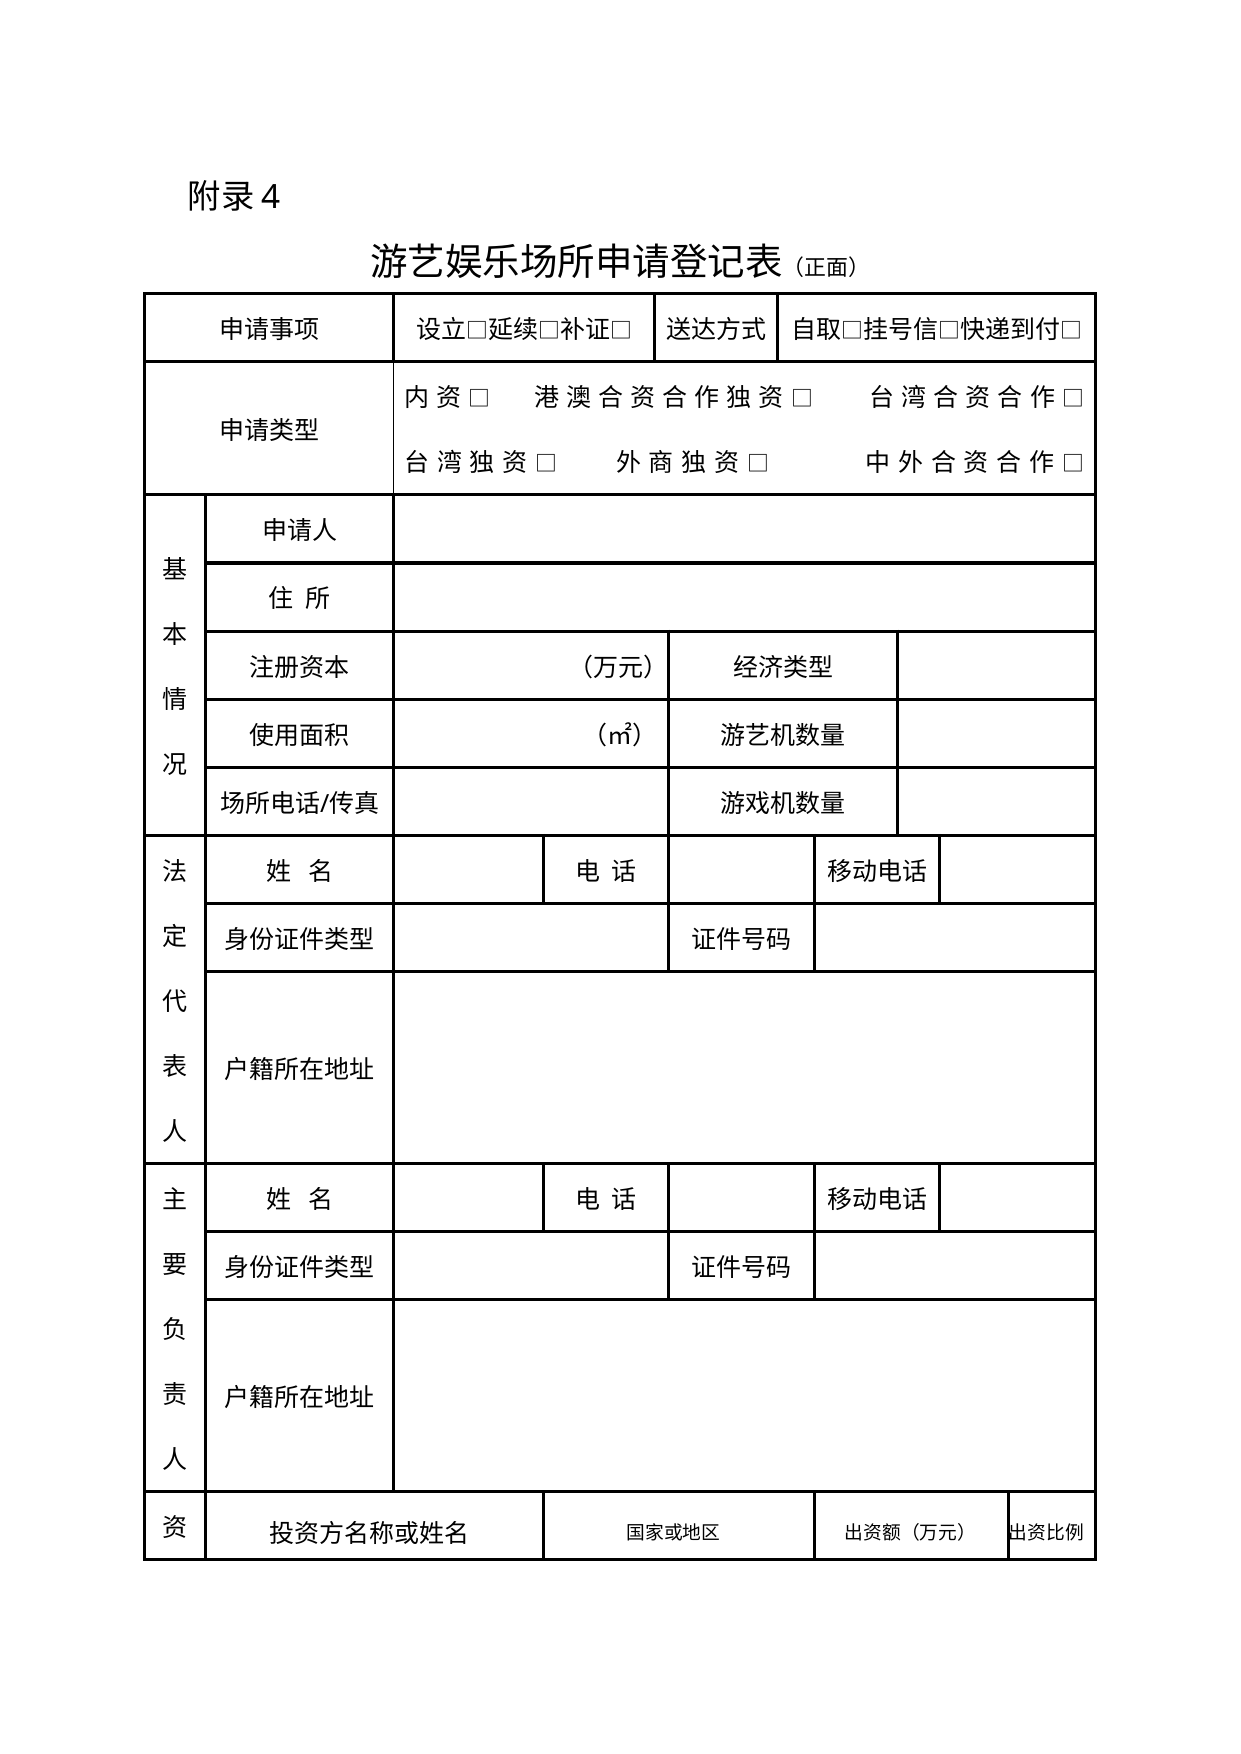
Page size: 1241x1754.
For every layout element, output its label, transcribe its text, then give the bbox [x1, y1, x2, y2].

table_cell 内资□ 港澳合资合作独资□ 台湾合资合作□ 台湾独资□ 外商独资□ 中外合资合作□ [394, 363, 1094, 493]
table_cell [395, 496, 1094, 561]
table_cell [395, 769, 667, 834]
table_cell 国家或地区 [545, 1493, 813, 1558]
table_cell 资 本 构 成 [146, 1493, 204, 1558]
table_cell [670, 1165, 813, 1230]
table_cell [816, 1233, 1094, 1298]
table_cell 住 所 [207, 565, 392, 629]
table_cell 姓 名 [207, 837, 392, 902]
table_cell 主 要 负 责 人 [146, 1165, 204, 1490]
table_cell 游艺机数量 [670, 701, 896, 766]
table_cell [395, 565, 1094, 629]
table_header 申请事项 [146, 295, 392, 360]
table_header 设立□延续□补证□ [395, 295, 653, 360]
table_cell [395, 837, 542, 902]
table_header 送达方式 [656, 295, 776, 360]
table_cell [395, 1301, 1094, 1490]
table_cell [941, 1165, 1094, 1230]
table_cell 证件号码 [670, 1233, 813, 1298]
table_cell 场所电话/传真 [207, 769, 392, 834]
table_cell [395, 1233, 667, 1298]
table_cell 游戏机数量 [670, 769, 896, 834]
table_cell 申请类型 [146, 363, 393, 493]
table_cell 移动电话 [816, 837, 938, 902]
table_cell [395, 905, 667, 970]
table_cell 出资比例 [1010, 1493, 1094, 1558]
text 游艺娱乐场所申请登记表（正面） [187, 227, 1053, 292]
table_cell 身份证件类型 [207, 1233, 392, 1298]
table_cell 申请人 [207, 496, 392, 561]
table_cell [395, 1165, 542, 1230]
table_cell [395, 973, 1094, 1162]
table_cell 电 话 [545, 837, 667, 902]
table_cell [899, 633, 1094, 698]
table_cell 投资方名称或姓名 [207, 1493, 542, 1558]
table_cell 身份证件类型 [207, 905, 392, 970]
table_cell （万元） [395, 633, 667, 698]
table_header 自取□挂号信□快递到付□ [779, 295, 1094, 360]
table_cell 电 话 [545, 1165, 667, 1230]
table_cell 移动电话 [816, 1165, 938, 1230]
table_cell 姓 名 [207, 1165, 392, 1230]
table_cell （㎡） [395, 701, 667, 766]
table_cell [941, 837, 1094, 902]
table_cell 注册资本 [207, 633, 392, 698]
table_cell 使用面积 [207, 701, 392, 766]
table_cell 户籍所在地址 [207, 973, 392, 1162]
table_cell 证件号码 [670, 905, 813, 970]
table_cell [899, 701, 1094, 766]
table_cell 法 定 代 表 人 [146, 837, 204, 1162]
text 附录4 [187, 162, 1053, 227]
table_cell 基 本 情 况 [146, 496, 204, 834]
table_cell [816, 905, 1094, 970]
table_cell 出资额（万元） [816, 1493, 1007, 1558]
table_cell [670, 837, 813, 902]
table_cell 户籍所在地址 [207, 1301, 392, 1490]
table_cell 经济类型 [670, 633, 896, 698]
table_cell [899, 769, 1094, 834]
